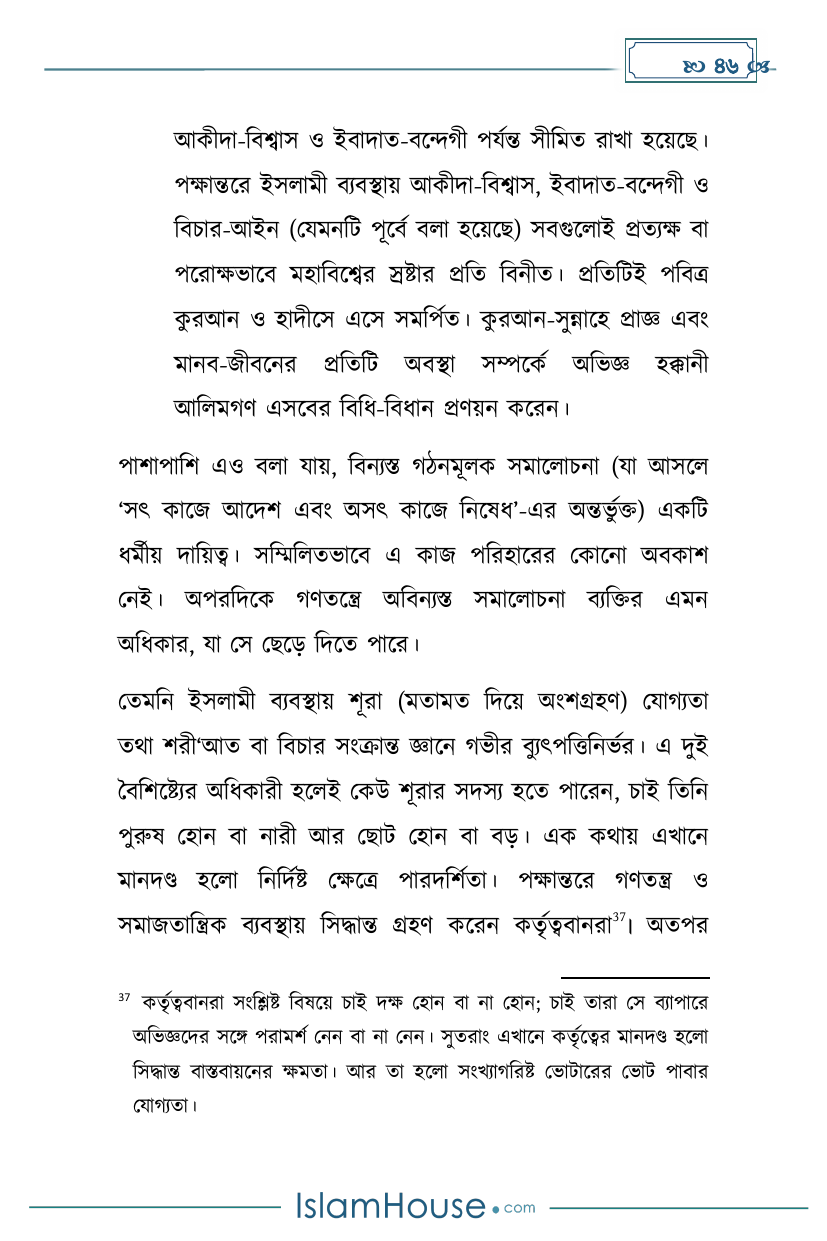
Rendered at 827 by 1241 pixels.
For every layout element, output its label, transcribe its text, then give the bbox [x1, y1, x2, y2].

picture [22, 1186, 281, 1224]
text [118, 679, 709, 944]
picture [289, 1187, 809, 1225]
text পাশাপাশি এও বলা যায়, বিন্যস্ত গঠনমূলক সমালোচনা (যা আসলে ‘সৎ কাজে আদেশ এবং অসৎ কাজে নিষেধ’-এর অন্তর্ভুক্ত) একটি ধর্মীয় দায়িত্ব। সম্মিলিতভাবে এ কাজ পরিহারের কোনো অবকাশ নেই। অপরদিকে গণতন্ত্রে অবিন্যস্ত সমালোচনা ব্যক্তির এমন অধিকার, যা সে ছেড়ে দিতে পারে। [118, 443, 709, 664]
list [137, 118, 709, 428]
